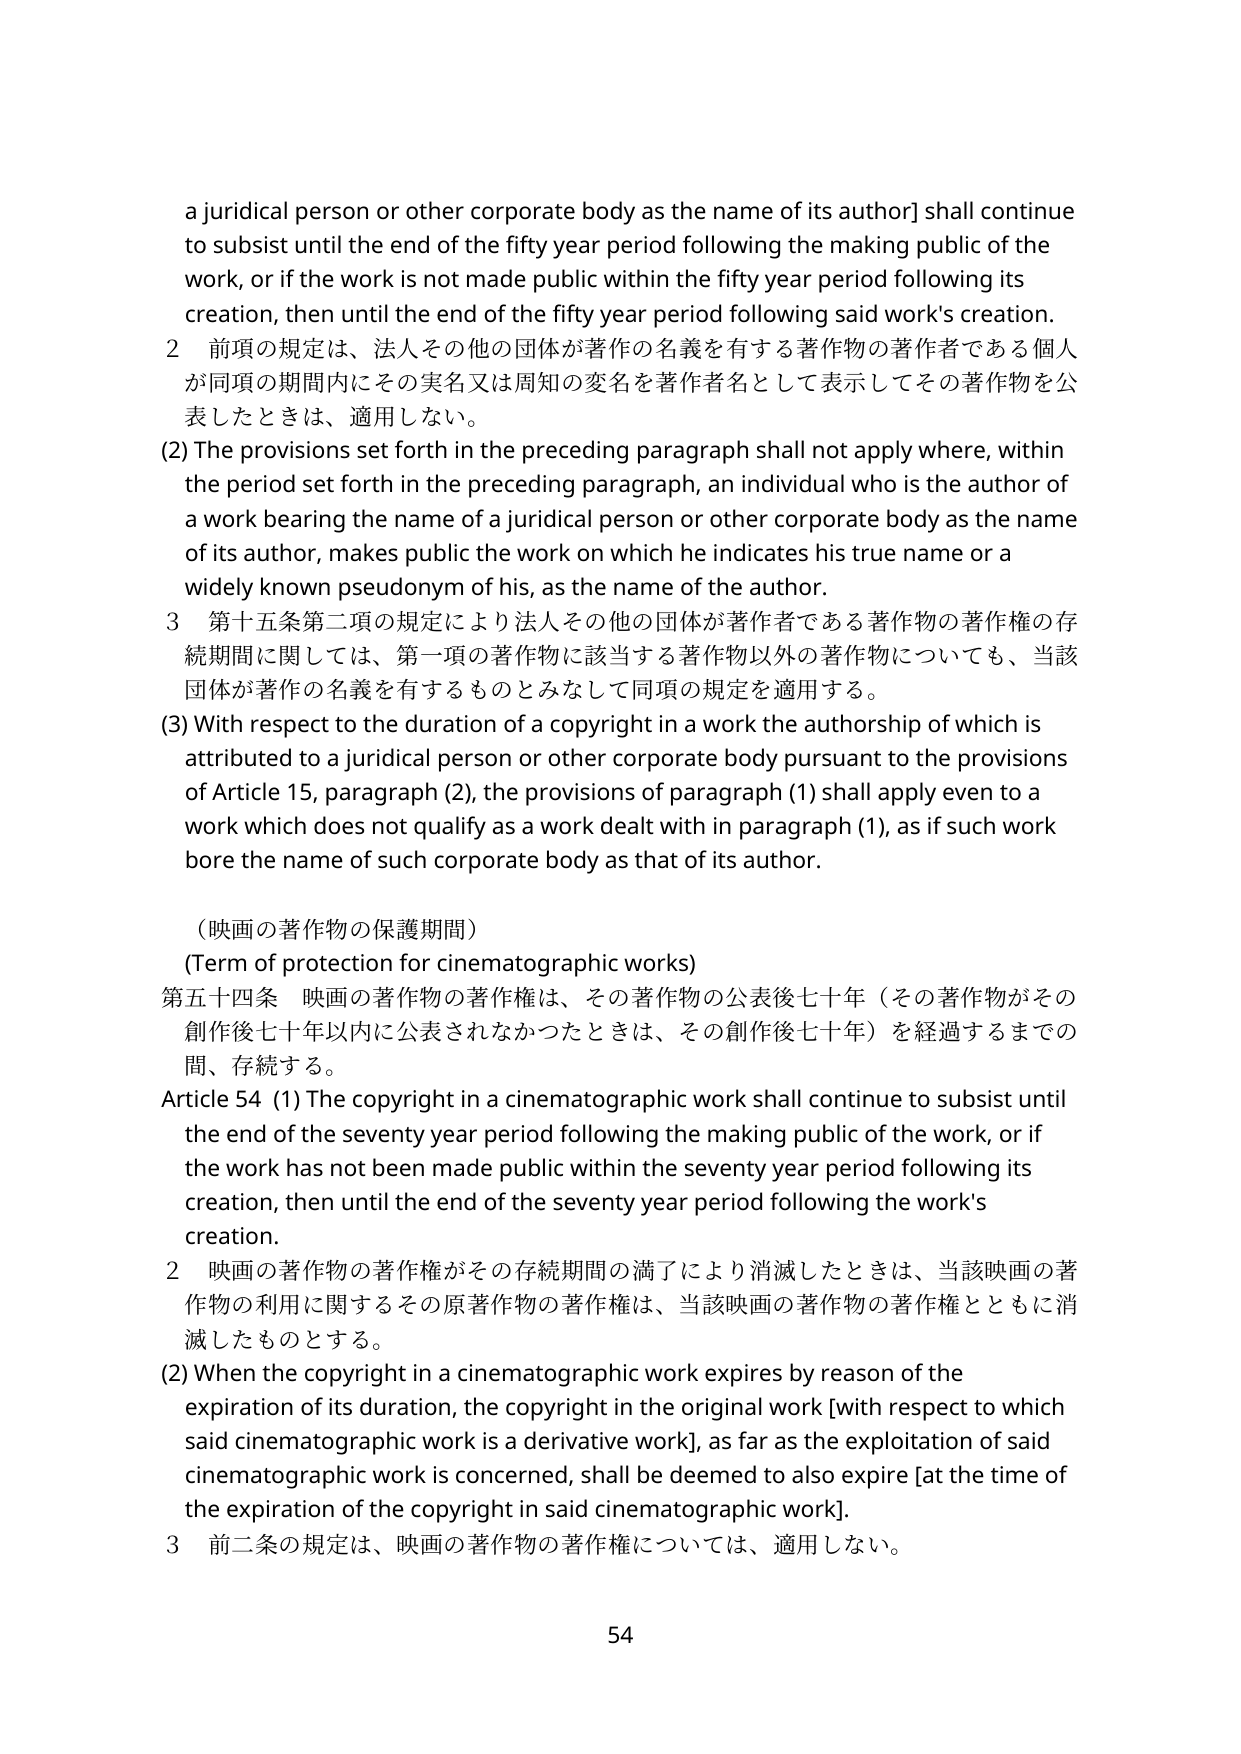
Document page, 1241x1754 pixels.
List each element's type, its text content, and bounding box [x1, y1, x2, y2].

text ３ 前二条の規定は、映画の著作物の著作権については、適用しない。 [161, 1526, 1079, 1560]
text ３ 第十五条第二項の規定により法人その他の団体が著作者である著作物の著作権の存続期間に関しては、第一項の著作物に該当する著作物以外の著作物についても、当該団体が著作の名義を有するものとみなして同項の規定を適用する。 [161, 604, 1079, 706]
text ２ 映画の著作物の著作権がその存続期間の満了により消滅したときは、当該映画の著作物の利用に関するその原著作物の著作権は、当該映画の著作物の著作権とともに消滅したものとする。 [161, 1253, 1079, 1355]
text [161, 194, 1079, 330]
text (2) When the copyright in a cinematographic work expires by reason of the expiration of its duration, the copyright in the original work [with respect to which said cinematographic work is a derivative work], as far as the exploitation of said cinematographic work is concerned, shall be deemed to also expire [at the time of the expiration of the copyright in said cinematographic work]. [161, 1355, 1079, 1526]
text (Term of protection for cinematographic works) [184, 945, 1079, 979]
text (2) The provisions set forth in the preceding paragraph shall not apply where, within the period set forth in the preceding paragraph, an individual who is the author of a work bearing the name of a juridical person or other corporate body as the name of its author, makes public the work on which he indicates his true name or a widely known pseudonym of his, as the name of the author. [161, 433, 1079, 604]
text ２ 前項の規定は、法人その他の団体が著作の名義を有する著作物の著作者である個人が同項の期間内にその実名又は周知の変名を著作者名として表示してその著作物を公表したときは、適用しない。 [161, 330, 1079, 433]
text (3) With respect to the duration of a copyright in a work the authorship of which is attributed to a juridical person or other corporate body pursuant to the provisions of Article 15, paragraph (2), the provisions of paragraph (1) shall apply even to a work which does not qualify as a work dealt with in paragraph (1), as if such work bore the name of such corporate body as that of its author. [161, 706, 1079, 877]
text 第五十四条 映画の著作物の著作権は、その著作物の公表後七十年（その著作物がその創作後七十年以内に公表されなかつたときは、その創作後七十年）を経過するまでの間、存続する。 [161, 979, 1079, 1082]
text （映画の著作物の保護期間） [184, 911, 1079, 945]
text Article 54 (1) The copyright in a cinematographic work shall continue to subsist until the end of the seventy year period following the making public of the work, or if the work has not been made public within the seventy year period following its creation, then until the end of the seventy year period following the work's creation. [161, 1082, 1079, 1253]
